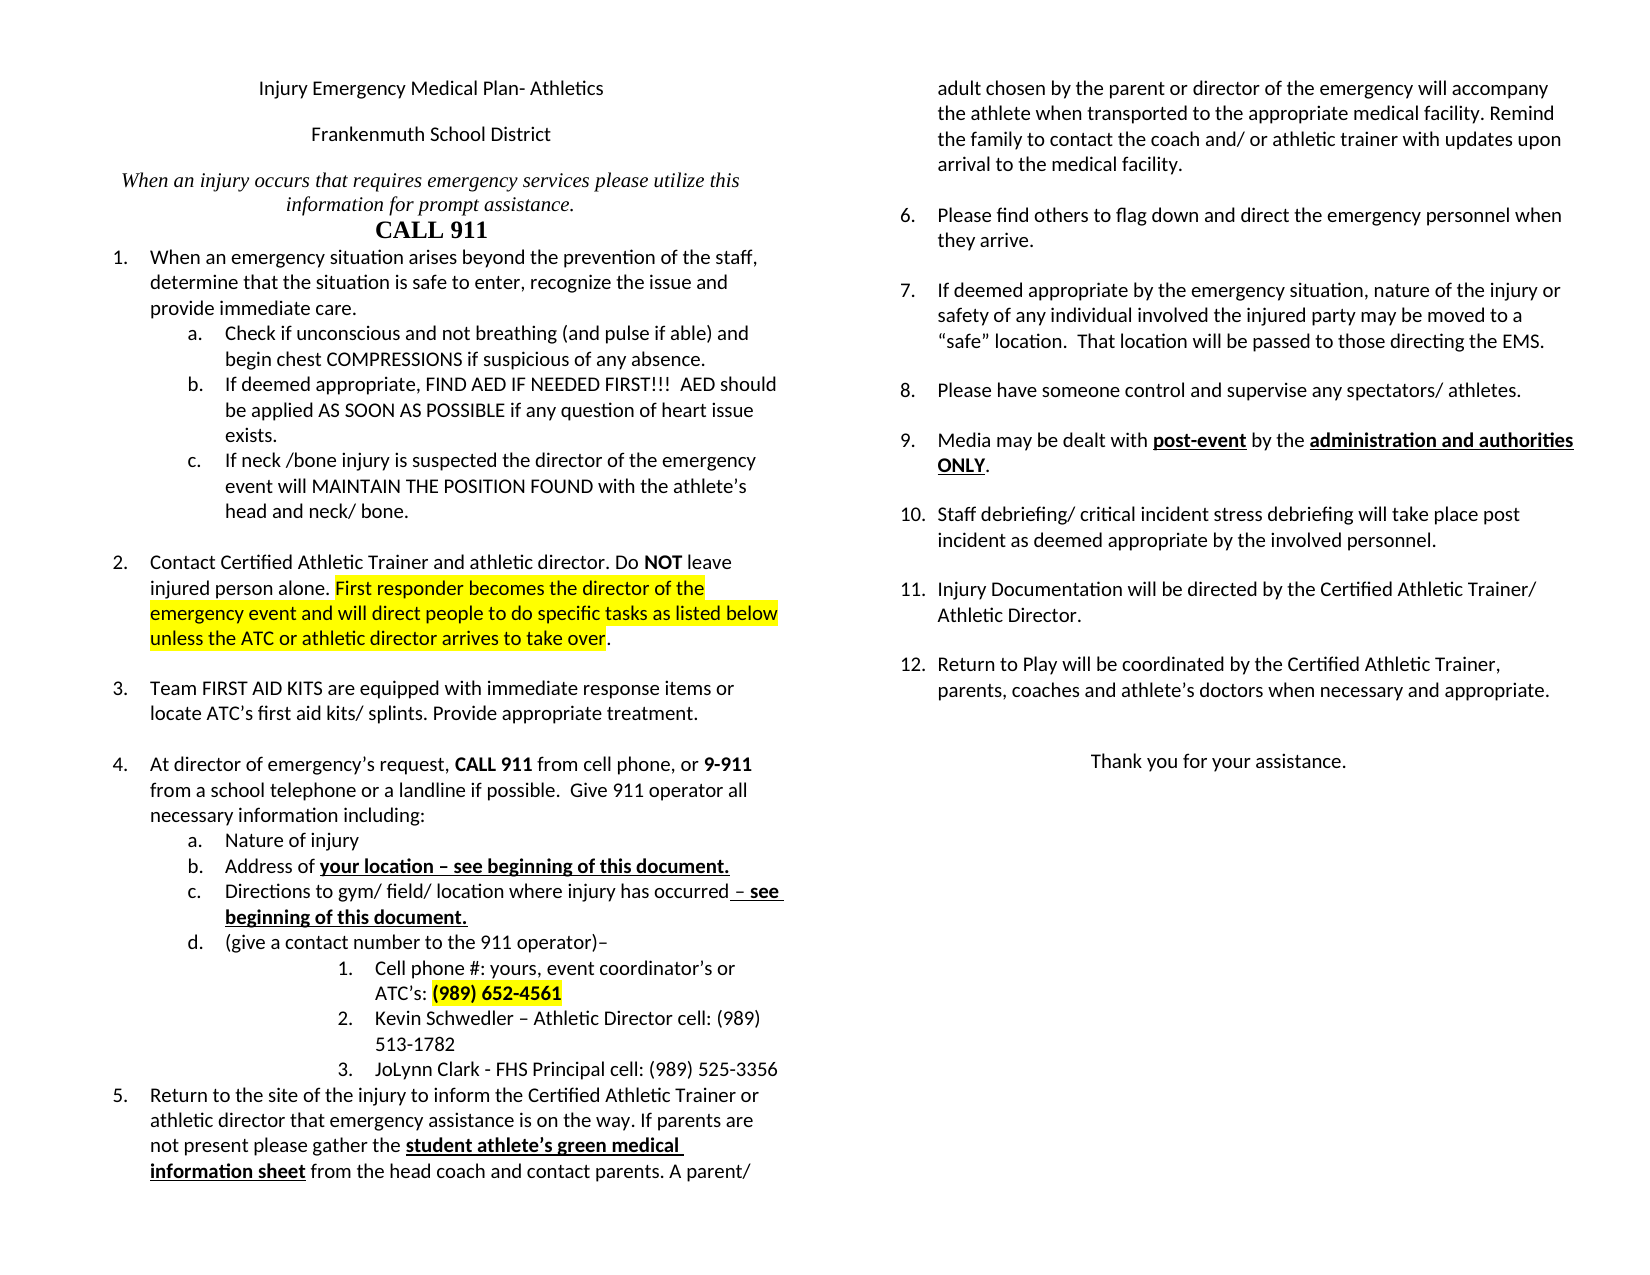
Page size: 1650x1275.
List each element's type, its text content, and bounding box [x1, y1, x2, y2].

list Return to the site of the injury to inform the Certified Athletic Trainer or athletic director that emergency assistance is on the way. If parents are not present please gather the student athlete’s green medical information sheet from the head coach and contact parents. A parent/ adult chosen by the parent or director of the emergency will accompany the athlete when transported to the appropriate medical facility. Remind the family to contact the coach and/ or athletic trainer with updates upon arrival to the medical facility. [112, 1082, 787, 1183]
list Check if unconscious and not breathing (and pulse if able) and begin chest COMPRESSIONS if suspicious of any absence. [187, 321, 787, 371]
text CALL 911 [75, 216, 787, 244]
list Injury Documentation will be directed by the Certified Athletic Trainer/ Athletic Director. [900, 577, 1575, 627]
list Contact Certified Athletic Trainer and athletic director. Do NOT leave injured person alone. First responder becomes the director of the emergency event and will direct people to do specific tasks as listed below unless the ATC or athletic director arrives to take over. [112, 549, 787, 651]
text When an injury occurs that requires emergency services please utilize this information for prompt assistance. [75, 167, 787, 216]
list Team FIRST AID KITS are equipped with immediate response items or locate ATC’s first aid kits/ splints. Provide appropriate treatment. [112, 675, 787, 726]
list At director of emergency’s request, CALL 911 from cell phone, or 9-911 from a school telephone or a landline if possible. Give 911 operator all necessary information including: [112, 751, 787, 828]
list Return to the site of the injury to inform the Certified Athletic Trainer or athletic director that emergency assistance is on the way. If parents are not present please gather the student athlete’s green medical information sheet from the head coach and contact parents. A parent/ adult chosen by the parent or director of the emergency will accompany the athlete when transported to the appropriate medical facility. Remind the family to contact the coach and/ or athletic trainer with updates upon arrival to the medical facility. [900, 75, 1575, 177]
text Thank you for your assistance. [862, 748, 1575, 774]
list (give a contact number to the 911 operator)– [187, 929, 787, 955]
list Nature of injury [187, 828, 787, 853]
list Address of your location – see beginning of this document. [187, 853, 787, 878]
text Injury Emergency Medical Plan- Athletics [75, 75, 787, 100]
list Media may be dealt with post-event by the administration and authorities ONLY. [900, 427, 1575, 478]
list When an emergency situation arises beyond the prevention of the staff, determine that the situation is safe to enter, recognize the issue and provide immediate care. [112, 244, 787, 321]
list Kevin Schwedler – Athletic Director cell: (989) 513-1782 [337, 1006, 787, 1056]
list JoLynn Clark - FHS Principal cell: (989) 525-3356 [337, 1056, 787, 1082]
list If neck /bone injury is suspected the director of the emergency event will MAINTAIN THE POSITION FOUND with the athlete’s head and neck/ bone. [187, 448, 787, 524]
list Directions to gym/ field/ location where injury has occurred – see beginning of this document. [187, 878, 787, 929]
list Please have someone control and supervise any spectators/ athletes. [900, 377, 1575, 403]
list Return to Play will be coordinated by the Certified Athletic Trainer, parents, coaches and athlete’s doctors when necessary and appropriate. [900, 651, 1575, 702]
list Cell phone #: yours, event coordinator’s or ATC’s: (989) 652-4561 [337, 955, 787, 1006]
list Staff debriefing/ critical incident stress debriefing will take place post incident as deemed appropriate by the involved personnel. [900, 502, 1575, 552]
list If deemed appropriate, FIND AED IF NEEDED FIRST!!! AED should be applied AS SOON AS POSSIBLE if any question of heart issue exists. [187, 371, 787, 448]
list Please find others to flag down and direct the emergency personnel when they arrive. [900, 202, 1575, 253]
text Frankenmuth School District [75, 121, 787, 147]
list If deemed appropriate by the emergency situation, nature of the injury or safety of any individual involved the injured party may be moved to a “safe” location. That location will be passed to those directing the EMS. [900, 277, 1575, 353]
